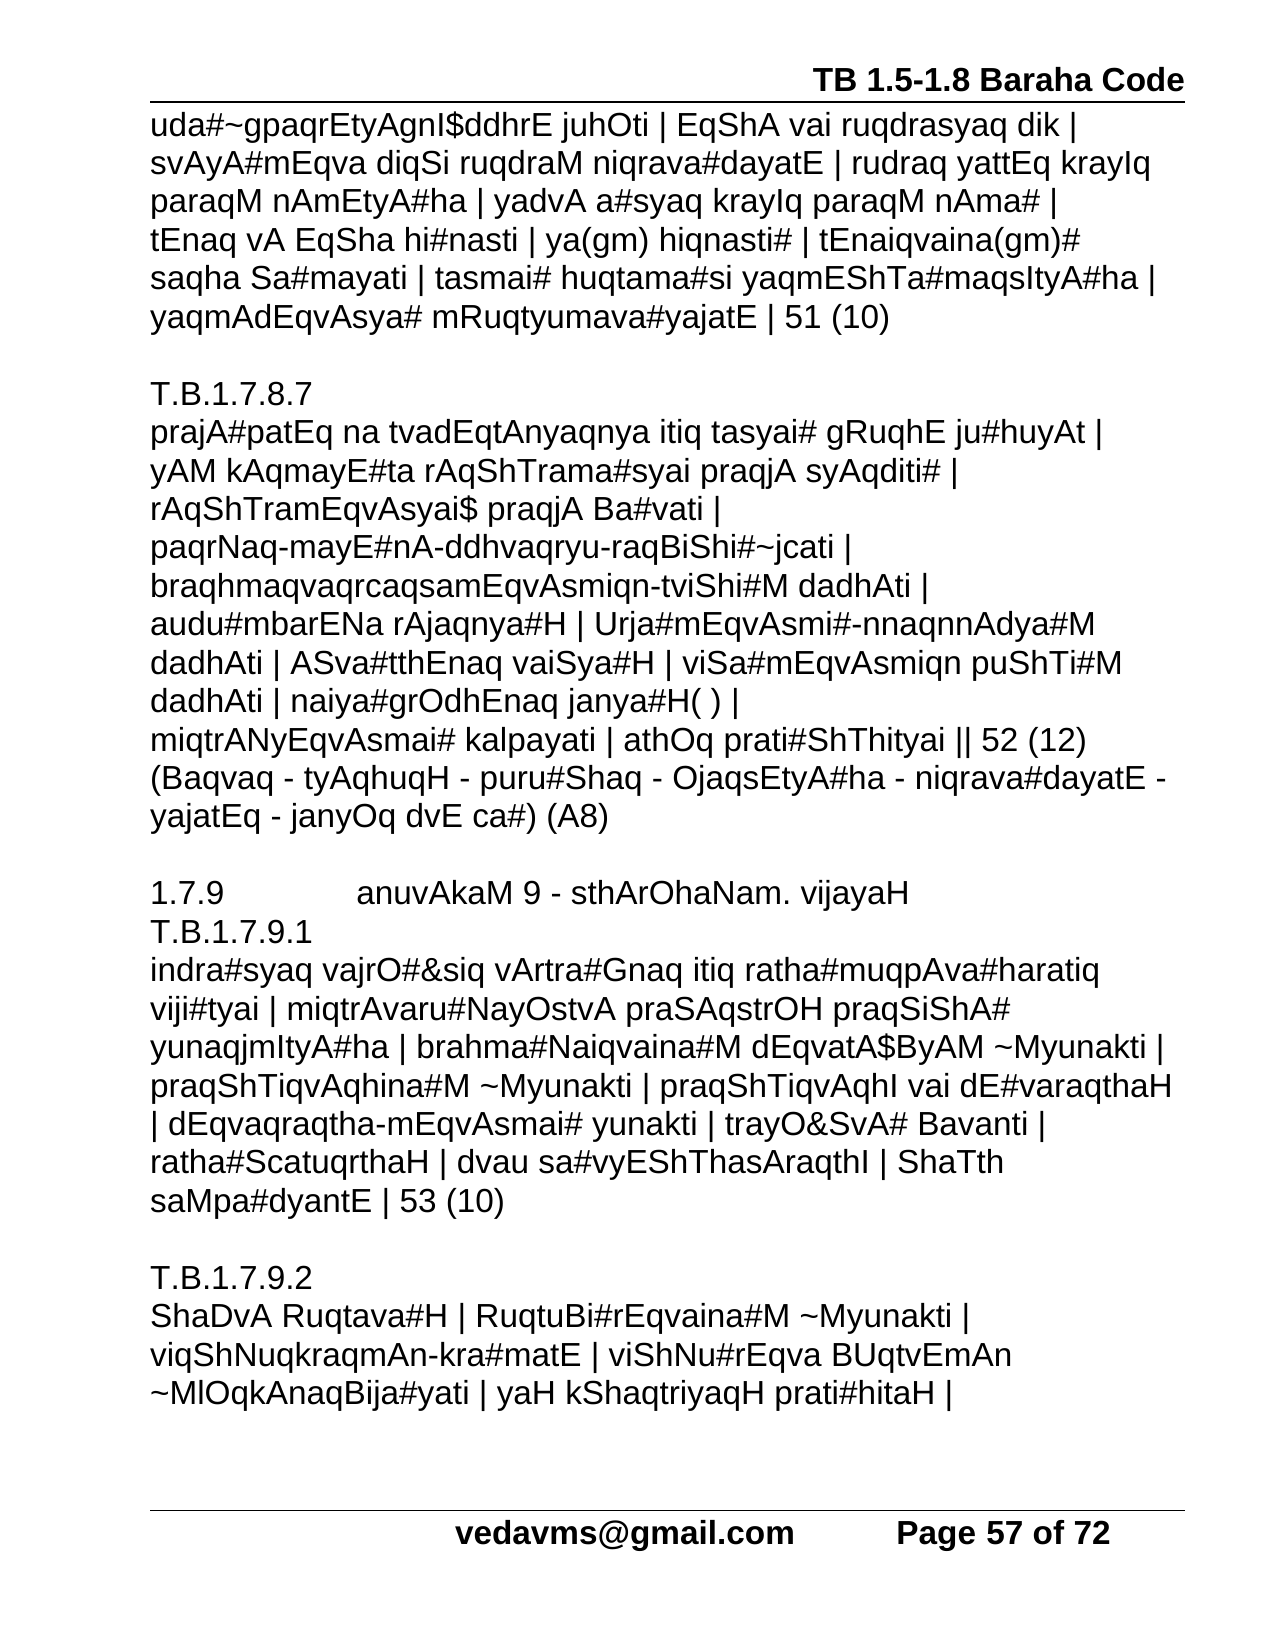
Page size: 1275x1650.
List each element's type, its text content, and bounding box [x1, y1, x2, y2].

text T.B.1.7.9.2 [150, 1258, 1185, 1296]
text uda#~gpaqrEtyAgnI$ddhrE juhOti | EqShA vai ruqdrasyaq dik | [150, 103, 1185, 143]
text 1.7.9 anuvAkaM 9 - sthArOhaNam. vijayaH [150, 873, 1185, 912]
text yaqmAdEqvAsya# mRuqtyumava#yajatE | 51 (10) [150, 297, 1185, 335]
text yAM kAqmayE#ta rAqShTrama#syai praqjA syAqditi# | rAqShTramEqvAsyai$ praqjA Ba#vati | [150, 451, 1185, 527]
text braqhmaqvaqrcaqsamEqvAsmiqn-tviShi#M dadhAti | audu#mbarENa rAjaqnya#H | Urja#mEqvAsmi#-nnaqnnAdya#M dadhAti | ASva#tthEnaq vaiSya#H | viSa#mEqvAsmiqn puShTi#M dadhAti | naiya#grOdhEnaq janya#H( ) | [150, 566, 1185, 720]
text ratha#ScatuqrthaH | dvau sa#vyEShThasAraqthI | ShaTth saMpa#dyantE | 53 (10) [150, 1142, 1185, 1219]
text paqrNaq-mayE#nA-ddhvaqryu-raqBiShi#~jcati | [150, 527, 1185, 566]
text (Baqvaq - tyAqhuqH - puru#Shaq - OjaqsEtyA#ha - niqrava#dayatE - yajatEq - janyOq dvE ca#) (A8) [150, 758, 1185, 835]
text T.B.1.7.8.7 [150, 374, 1185, 412]
text ShaDvA Ruqtava#H | RuqtuBi#rEqvaina#M ~Myunakti | viqShNuqkraqmAn-kra#matE | viShNu#rEqva BUqtvEmAn ~MlOqkAnaqBija#yati | yaH kShaqtriyaqH prati#hitaH | [150, 1296, 1185, 1412]
text prajA#patEq na tvadEqtAnyaqnya itiq tasyai# gRuqhE ju#huyAt | [150, 412, 1185, 451]
text svAyA#mEqva diqSi ruqdraM niqrava#dayatE | rudraq yattEq krayIq paraqM nAmEtyA#ha | yadvA a#syaq krayIq paraqM nAma# | tEnaq vA EqSha hi#nasti | ya(gm) hiqnasti# | tEnaiqvaina(gm)# saqha Sa#mayati | tasmai# huqtama#si yaqmEShTa#maqsItyA#ha | [150, 143, 1185, 297]
text T.B.1.7.9.1 [150, 912, 1185, 950]
text indra#syaq vajrO#&siq vArtra#Gnaq itiq ratha#muqpAva#haratiq viji#tyai | miqtrAvaru#NayOstvA praSAqstrOH praqSiShA# yunaqjmItyA#ha | brahma#Naiqvaina#M dEqvatA$ByAM ~Myunakti | praqShTiqvAqhina#M ~Myunakti | praqShTiqvAqhI vai dE#varaqthaH | dEqvaqraqtha-mEqvAsmai# yunakti | trayO&SvA# Bavanti | [150, 950, 1185, 1142]
text miqtrANyEqvAsmai# kalpayati | athOq prati#ShThityai || 52 (12) [150, 720, 1185, 758]
